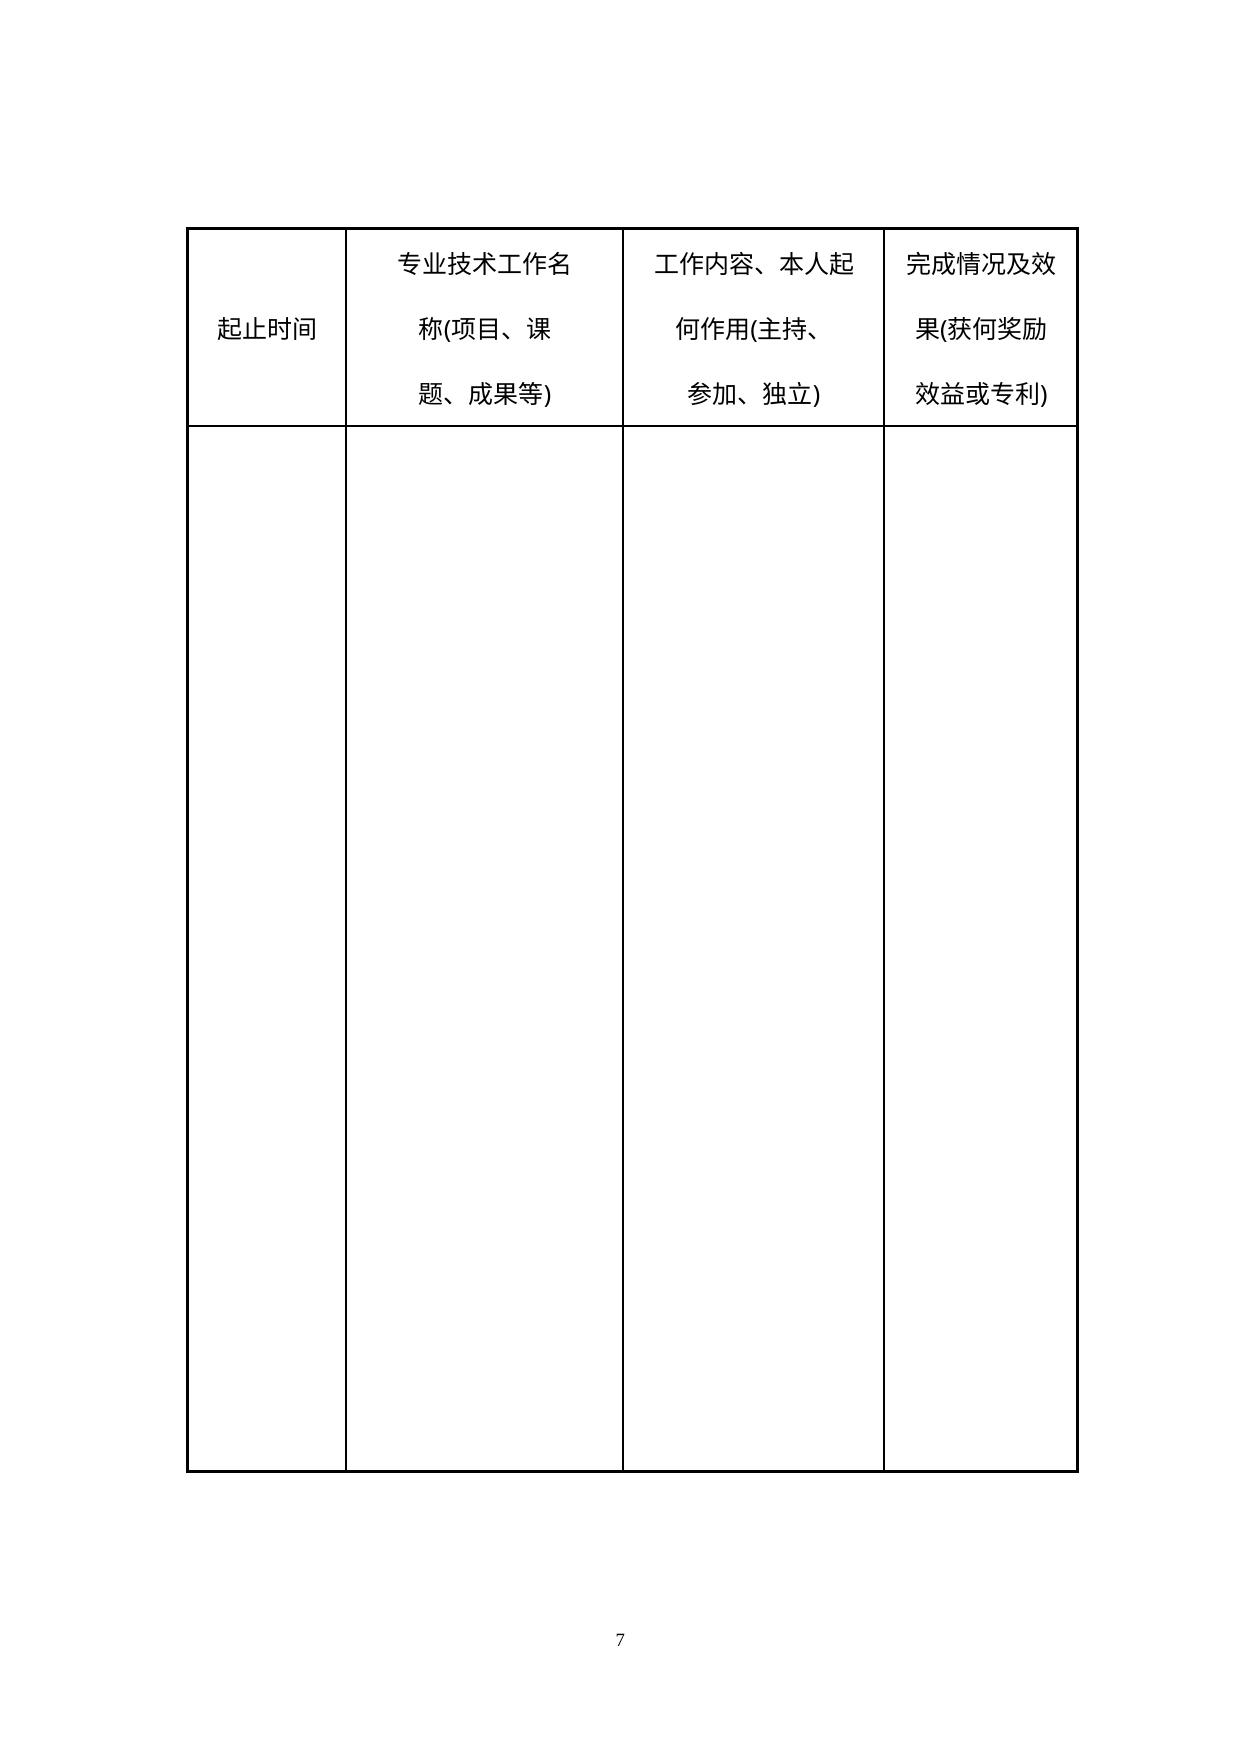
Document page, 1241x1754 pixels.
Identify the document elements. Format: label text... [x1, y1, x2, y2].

table_header 专业技术工作名 称(项目、课 题、成果等) [347, 230, 622, 425]
table_header 工作内容、本人起 何作用(主持、 参加、独立) [624, 230, 883, 425]
table_cell [347, 427, 622, 1470]
table_cell [885, 427, 1076, 1470]
table_cell [624, 427, 883, 1470]
table_header 完成情况及效 果(获何奖励 效益或专利) [885, 230, 1076, 425]
table_header 起止时间 [189, 230, 345, 425]
table_cell [189, 427, 345, 1470]
